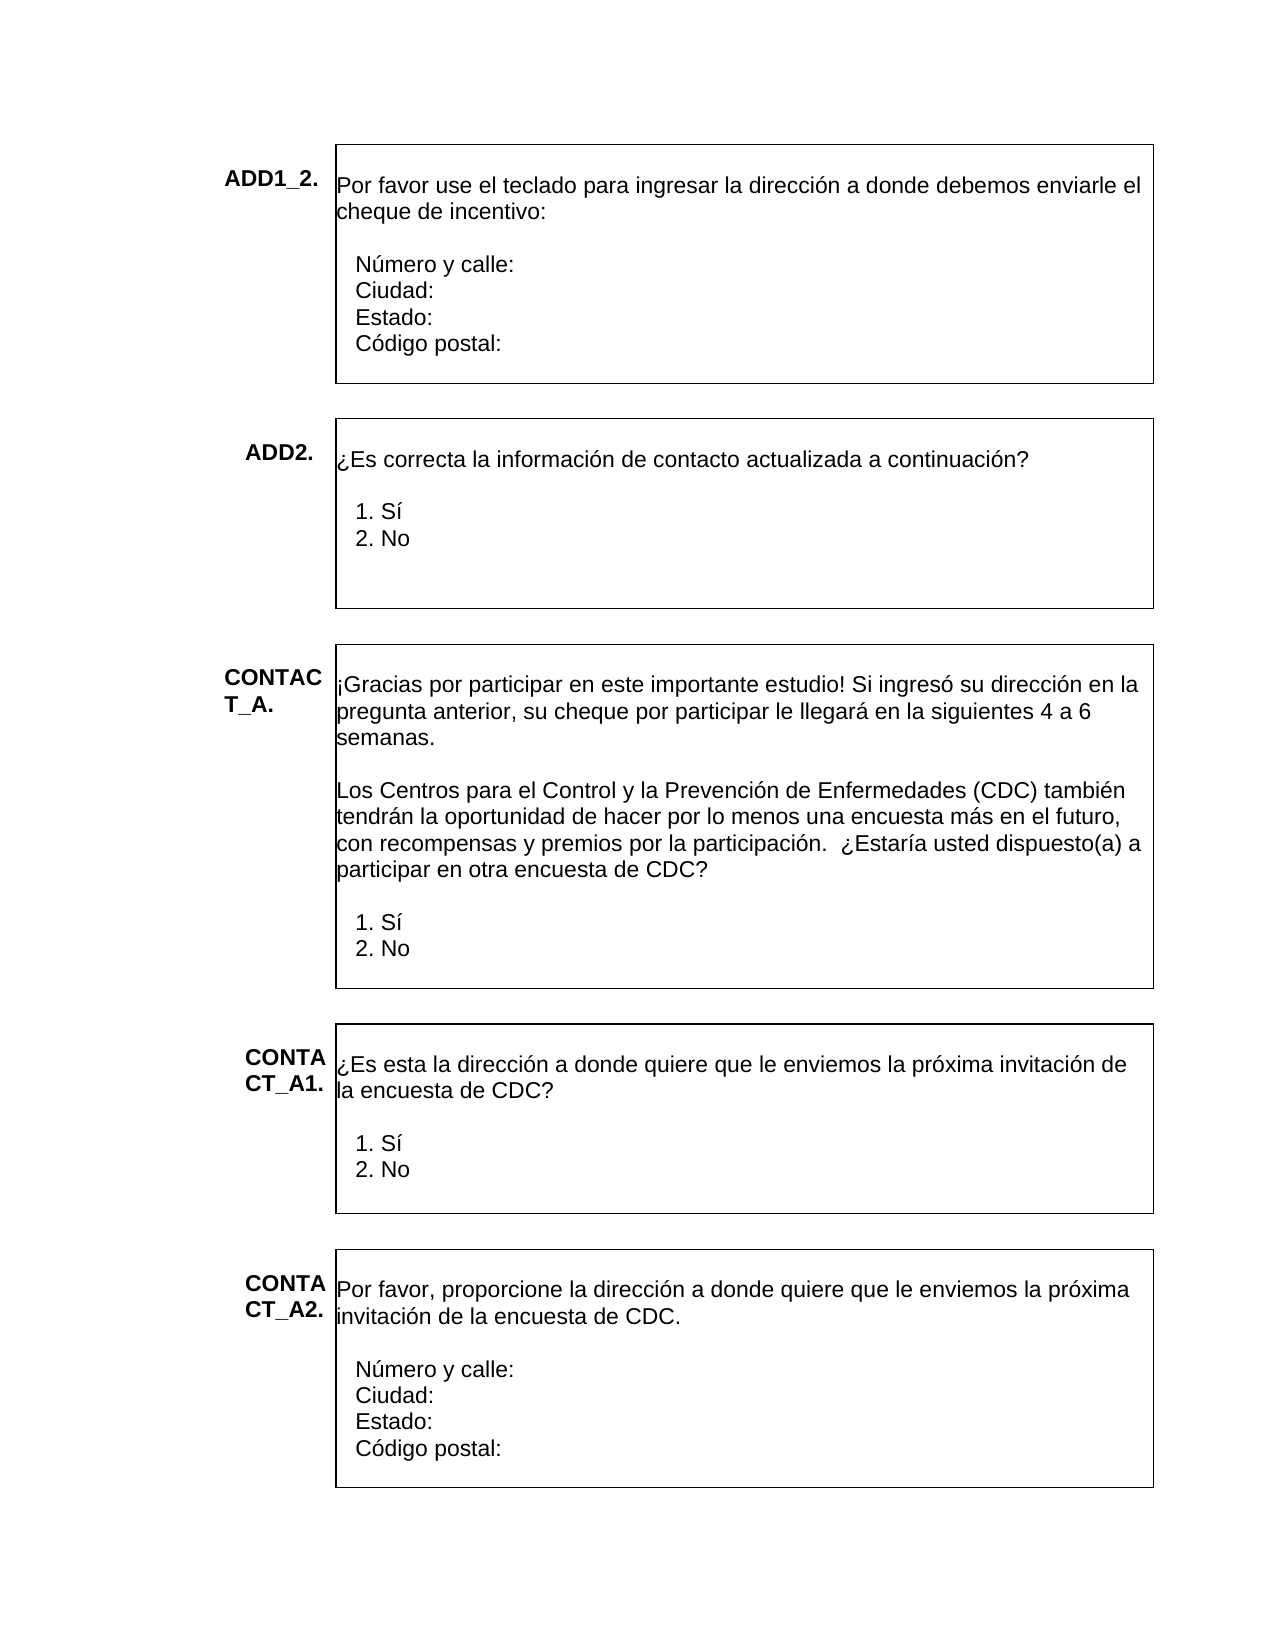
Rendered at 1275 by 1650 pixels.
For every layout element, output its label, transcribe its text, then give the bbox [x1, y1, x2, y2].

table_header Por favor use el teclado para ingresar la dirección a donde debemos enviarle el cheque de incentivo: Número y calle: Ciudad: Estado: Código postal: [337, 145, 1153, 382]
table_header ¿Es esta la dirección a donde quiere que le enviemos la próxima invitación de la encuesta de CDC? 1. Sí 2. No [337, 1025, 1153, 1213]
table_header CONTACT_A2. [224, 1249, 335, 1487]
table_header ADD1_2. [224, 144, 335, 382]
table_header ADD2. [224, 418, 335, 608]
table_header CONTACT_A1. [224, 1023, 335, 1213]
table_header ¿Es correcta la información de contacto actualizada a continuación? 1. Sí 2. No [337, 419, 1153, 608]
table_header CONTACT_A. [224, 644, 335, 988]
table_header ¡Gracias por participar en este importante estudio! Si ingresó su dirección en la pregunta anterior, su cheque por participar le llegará en la siguientes 4 a 6 semanas. Los Centros para el Control y la Prevención de Enfermedades (CDC) también tendrán la oportunidad de hacer por lo menos una encuesta más en el futuro, con recompensas y premios por la participación. ¿Estaría usted dispuesto(a) a participar en otra encuesta de CDC? 1. Sí 2. No [337, 645, 1153, 988]
table_header Por favor, proporcione la dirección a donde quiere que le enviemos la próxima invitación de la encuesta de CDC. Número y calle: Ciudad: Estado: Código postal: [337, 1250, 1153, 1487]
